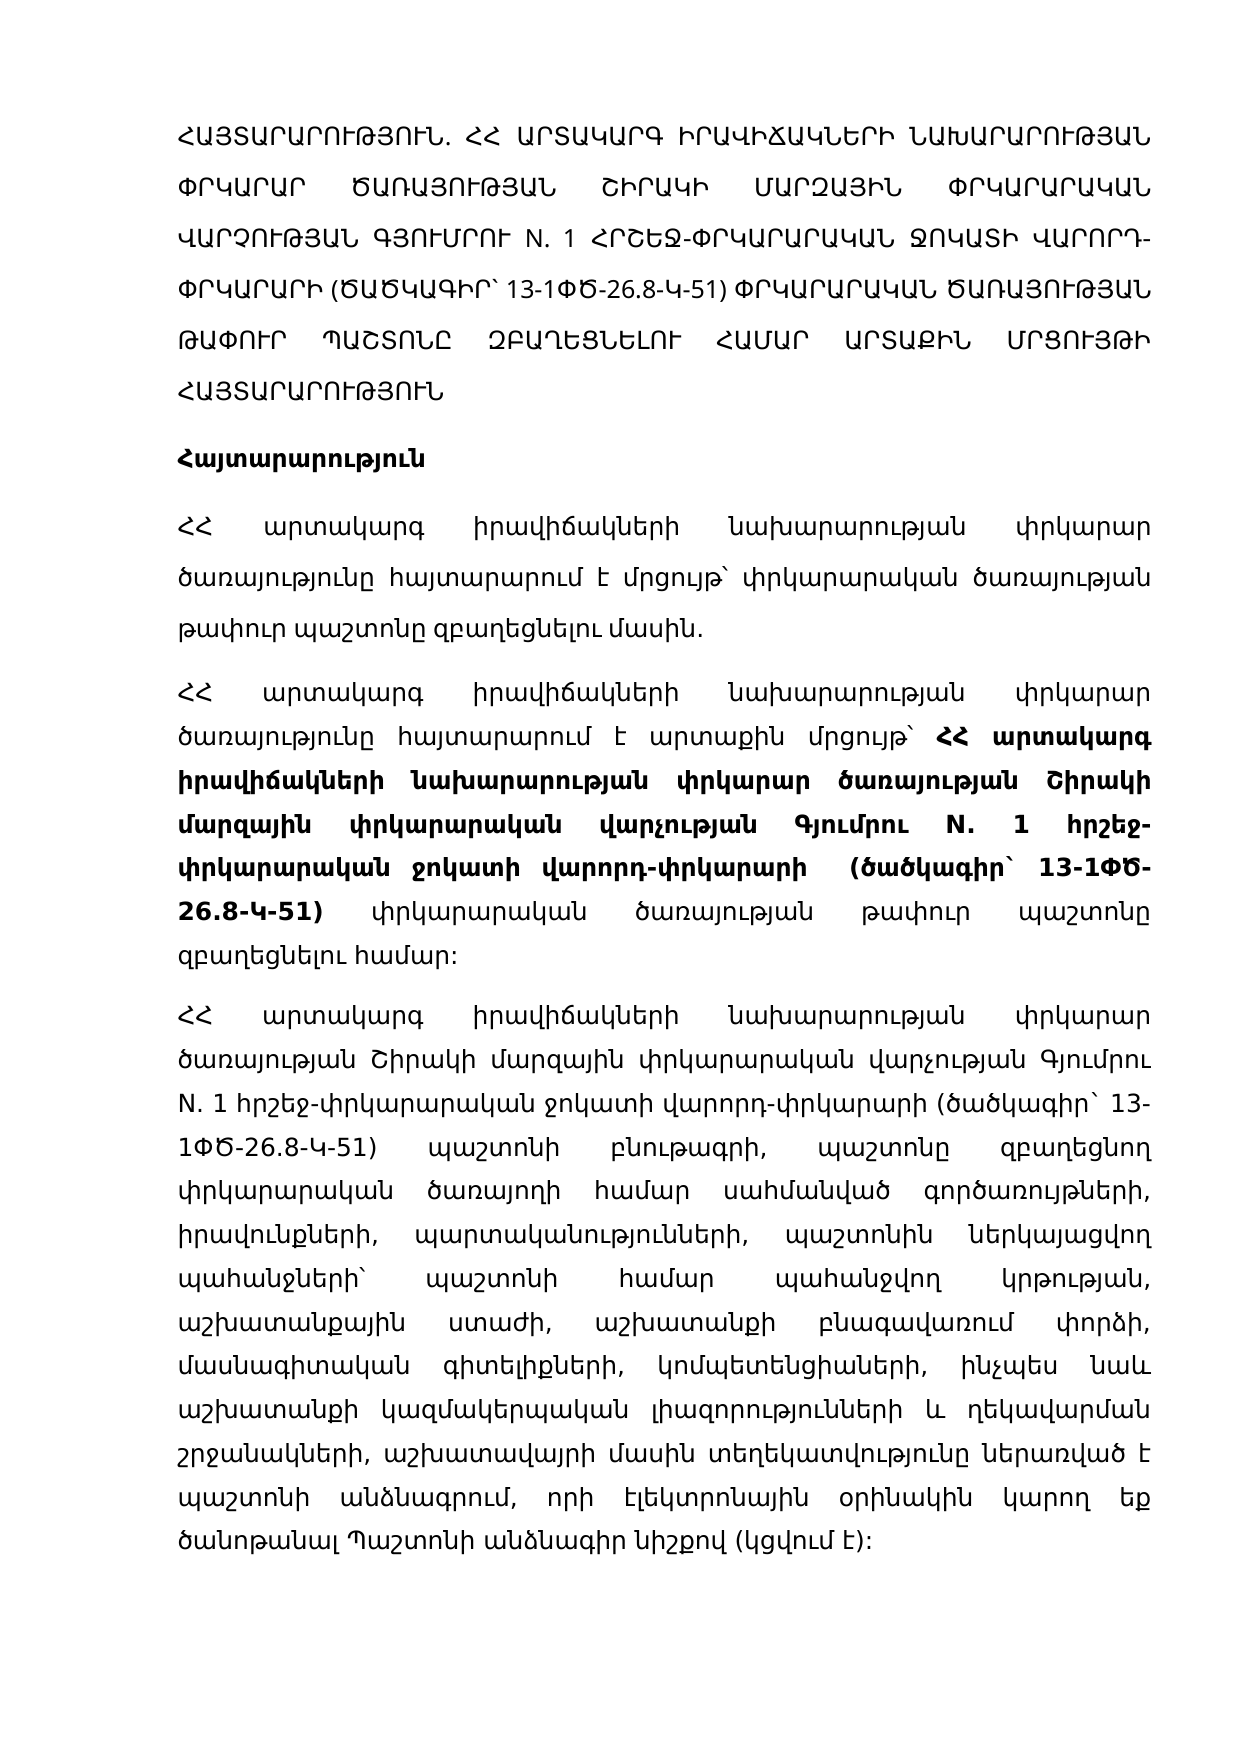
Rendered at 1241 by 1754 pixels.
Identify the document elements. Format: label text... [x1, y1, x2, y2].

text ՀՀ արտակարգ իրավիճակների նախարարության փրկարար ծառայությունը հայտարարում է արտաքին մրցույթ՝ ՀՀ արտակարգ իրավիճակների նախարարության փրկարար ծառայության Շիրակի մարզային փրկարարական վարչության Գյումրու N. 1 հրշեջ-փրկարարական ջոկատի վարորդ-փրկարարի (ծածկագիր` 13-1ՓԾ-26.8-Կ-51) փրկարարական ծառայության թափուր պաշտոնը զբաղեցնելու համար: [177, 678, 1152, 970]
text ՀԱՅՏԱՐԱՐՈՒԹՅՈՒՆ. ՀՀ ԱՐՏԱԿԱՐԳ ԻՐԱՎԻՃԱԿՆԵՐԻ ՆԱԽԱՐԱՐՈՒԹՅԱՆ ՓՐԿԱՐԱՐ ԾԱՌԱՅՈՒԹՅԱՆ ՇԻՐԱԿԻ ՄԱՐԶԱՅԻՆ ՓՐԿԱՐԱՐԱԿԱՆ ՎԱՐՉՈՒԹՅԱՆ ԳՅՈՒՄՐՈՒ N. 1 ՀՐՇԵՋ-ՓՐԿԱՐԱՐԱԿԱՆ ՋՈԿԱՏԻ ՎԱՐՈՐԴ-ՓՐԿԱՐԱՐԻ (ԾԱԾԿԱԳԻՐ` 13-1ՓԾ-26.8-Կ-51) ՓՐԿԱՐԱՐԱԿԱՆ ԾԱՌԱՅՈՒԹՅԱՆ ԹԱՓՈՒՐ ՊԱՇՏՈՆԸ ԶԲԱՂԵՑՆԵԼՈՒ ՀԱՄԱՐ ԱՐՏԱՔԻՆ ՄՐՑՈՒՅԹԻ ՀԱՅՏԱՐԱՐՈՒԹՅՈՒՆ [177, 118, 1152, 407]
text ՀՀ արտակարգ իրավիճակների նախարարության փրկարար ծառայությունը հայտարարում է մրցույթ՝ փրկարարական ծառայության թափուր պաշտոնը զբաղեցնելու մասին. [177, 509, 1152, 645]
text Հայտարարություն [177, 441, 1152, 475]
text ՀՀ արտակարգ իրավիճակների նախարարության փրկարար ծառայության Շիրակի մարզային փրկարարական վարչության Գյումրու N. 1 հրշեջ-փրկարարական ջոկատի վարորդ-փրկարարի (ծածկագիր` 13-1ՓԾ-26.8-Կ-51) պաշտոնի բնութագրի, պաշտոնը զբաղեցնող փրկարարական ծառայողի համար սահմանված գործառույթների, իրավունքների, պարտականությունների, պաշտոնին ներկայացվող պահանջների՝ պաշտոնի համար պահանջվող կրթության, աշխատանքային ստաժի, աշխատանքի բնագավառում փորձի, մասնագիտական գիտելիքների, կոմպետենցիաների, ինչպես նաև աշխատանքի կազմակերպական լիազորությունների և ղեկավարման շրջանակների, աշխատավայրի մասին տեղեկատվությունը ներառված է պաշտոնի անձնագրում, որի էլեկտրոնային օրինակին կարող եք ծանոթանալ Պաշտոնի անձնագիր նիշքով (կցվում է): [177, 1001, 1152, 1556]
